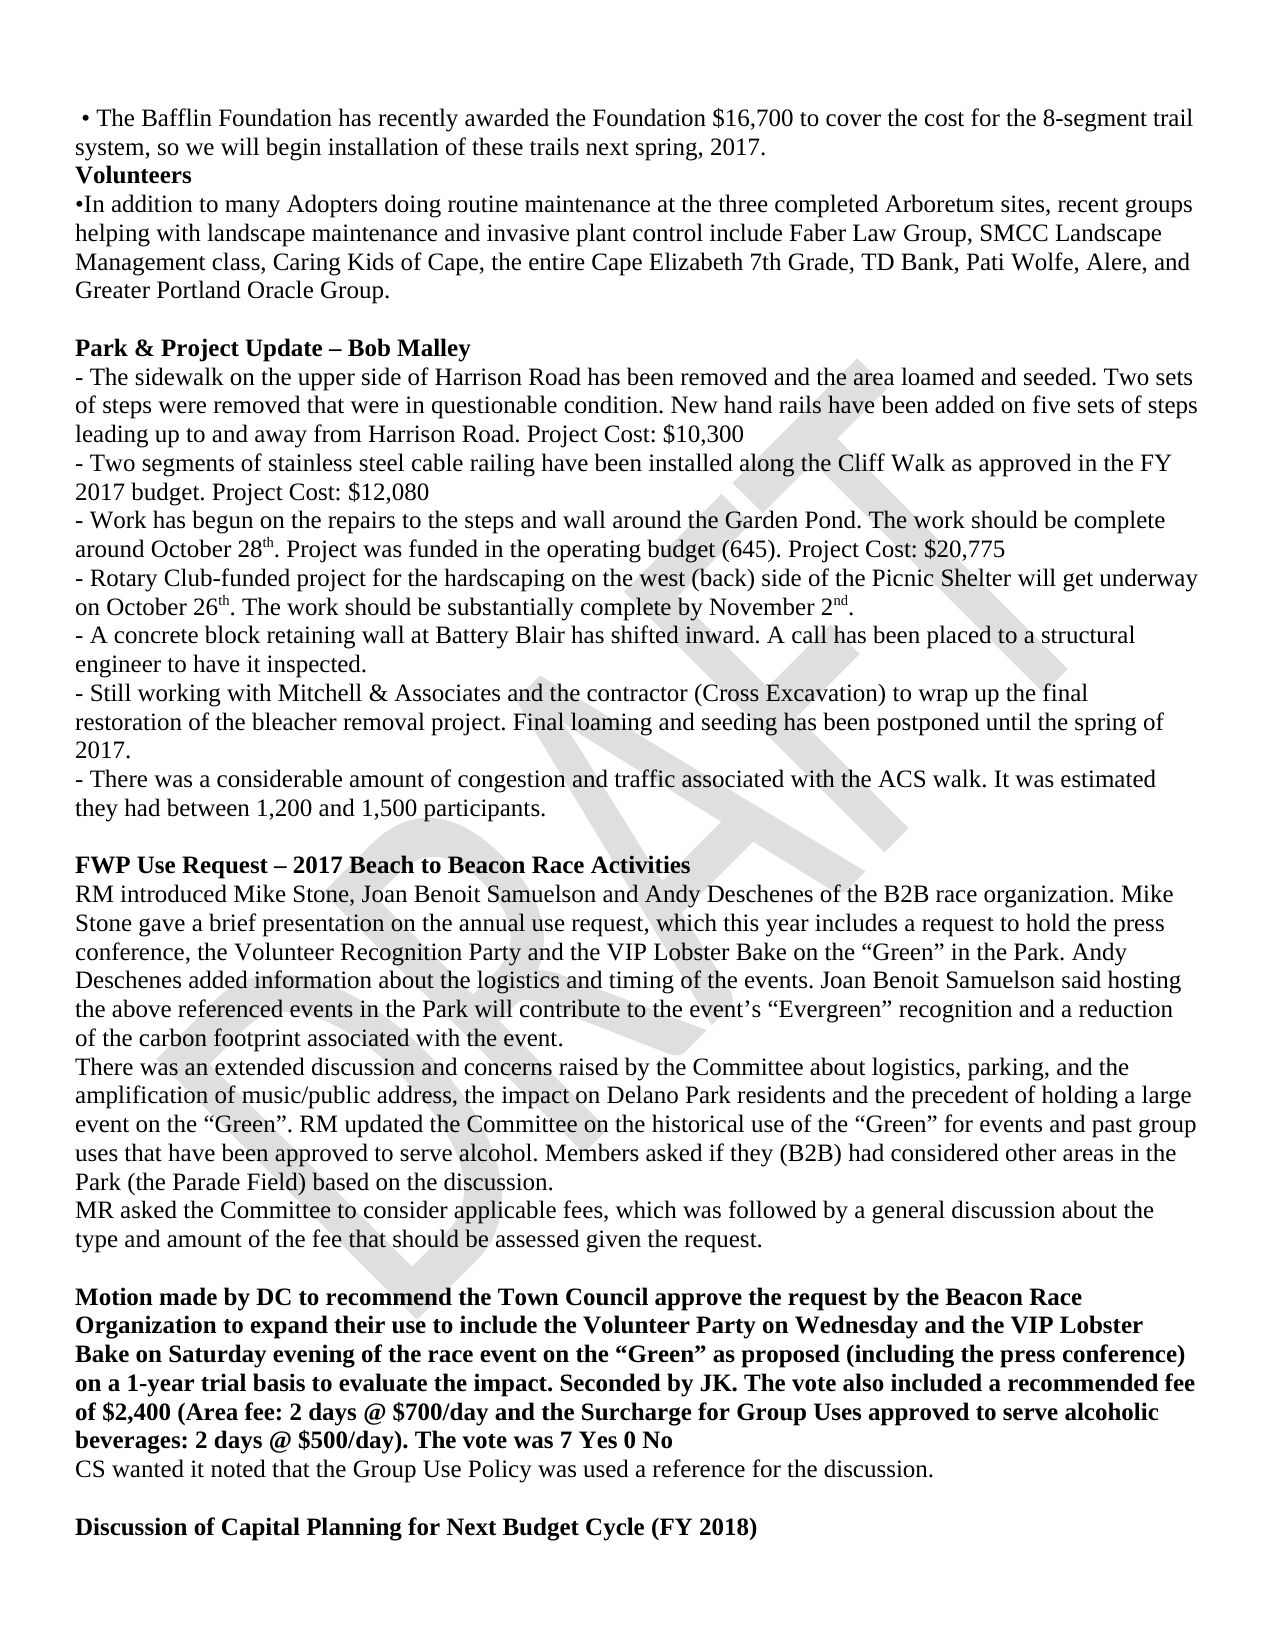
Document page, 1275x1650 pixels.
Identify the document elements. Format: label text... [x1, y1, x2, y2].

text MR asked the Committee to consider applicable fees, which was followed by a general discussion about the type and amount of the fee that should be assessed given the request. [75, 1196, 1200, 1253]
text FWP Use Request – 2017 Beach to Beacon Race Activities [75, 851, 1200, 879]
text Park & Project Update – Bob Malley [75, 333, 1200, 362]
text RM introduced Mike Stone, Joan Benoit Samuelson and Andy Deschenes of the B2B race organization. Mike Stone gave a brief presentation on the annual use request, which this year includes a request to hold the press conference, the Volunteer Recognition Party and the VIP Lobster Bake on the “Green” in the Park. Andy Deschenes added information about the logistics and timing of the events. Joan Benoit Samuelson said hosting the above referenced events in the Park will contribute to the event’s “Evergreen” recognition and a reduction of the carbon footprint associated with the event. [75, 879, 1200, 1052]
text Motion made by DC to recommend the Town Council approve the request by the Beacon Race Organization to expand their use to include the Volunteer Party on Wednesday and the VIP Lobster Bake on Saturday evening of the race event on the “Green” as proposed (including the press conference) on a 1-year trial basis to evaluate the impact. Seconded by JK. The vote also included a recommended fee of $2,400 (Area fee: 2 days @ $700/day and the Surcharge for Group Uses approved to serve alcoholic beverages: 2 days @ $500/day). The vote was 7 Yes 0 No [75, 1282, 1200, 1454]
text - A concrete block retaining wall at Battery Blair has shifted inward. A call has been placed to a structural engineer to have it inspected. [75, 621, 1200, 678]
text - There was a considerable amount of congestion and traffic associated with the ACS walk. It was estimated they had between 1,200 and 1,500 participants. [75, 764, 1200, 822]
text - Work has begun on the repairs to the steps and wall around the Garden Pond. The work should be complete around October 28th. Project was funded in the operating budget (645). Project Cost: $20,775 [75, 506, 1200, 563]
text There was an extended discussion and concerns raised by the Committee about logistics, parking, and the amplification of music/public address, the impact on Delano Park residents and the precedent of holding a large event on the “Green”. RM updated the Committee on the historical use of the “Green” for events and past group uses that have been approved to serve alcohol. Members asked if they (B2B) had considered other areas in the Park (the Parade Field) based on the discussion. [75, 1052, 1200, 1196]
text CS wanted it noted that the Group Use Policy was used a reference for the discussion. [75, 1454, 1200, 1483]
text Discussion of Capital Planning for Next Budget Cycle (FY 2018) [75, 1512, 1200, 1541]
text - Still working with Mitchell & Associates and the contractor (Cross Excavation) to wrap up the final restoration of the bleacher removal project. Final loaming and seeding has been postponed until the spring of 2017. [75, 678, 1200, 764]
text - The sidewalk on the upper side of Harrison Road has been removed and the area loamed and seeded. Two sets of steps were removed that were in questionable condition. New hand rails have been added on five sets of steps leading up to and away from Harrison Road. Project Cost: $10,300 [75, 362, 1200, 448]
text - Rotary Club-funded project for the hardscaping on the west (back) side of the Picnic Shelter will get underway on October 26th. The work should be substantially complete by November 2nd. [75, 563, 1200, 621]
text Volunteers [75, 161, 1200, 189]
text - Two segments of stainless steel cable railing have been installed along the Cliff Walk as approved in the FY 2017 budget. Project Cost: $12,080 [75, 448, 1200, 506]
text • The Bafflin Foundation has recently awarded the Foundation $16,700 to cover the cost for the 8-segment trail system, so we will begin installation of these trails next spring, 2017. [75, 103, 1200, 161]
text •In addition to many Adopters doing routine maintenance at the three completed Arboretum sites, recent groups helping with landscape maintenance and invasive plant control include Faber Law Group, SMCC Landscape Management class, Caring Kids of Cape, the entire Cape Elizabeth 7th Grade, TD Bank, Pati Wolfe, Alere, and Greater Portland Oracle Group. [75, 189, 1200, 304]
